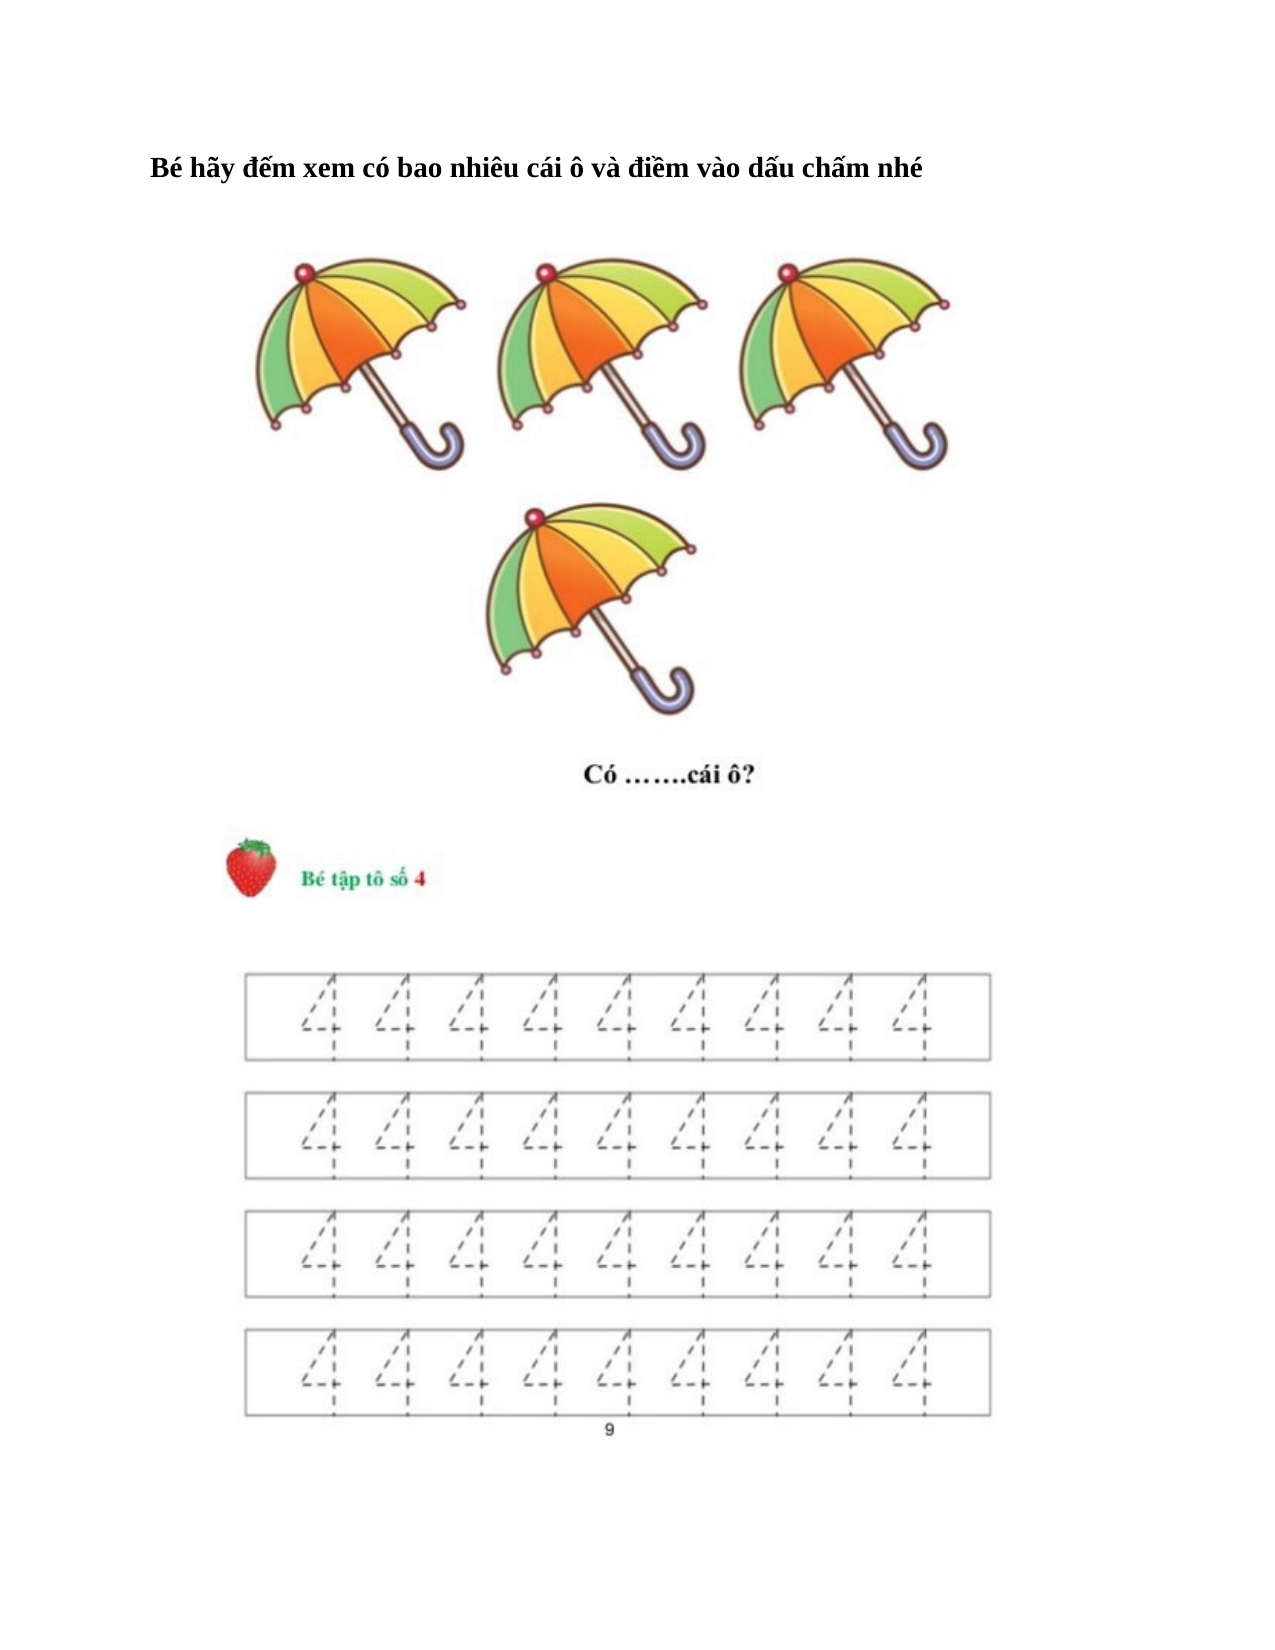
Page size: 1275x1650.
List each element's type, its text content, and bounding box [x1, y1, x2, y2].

text Bé hãy đếm xem có bao nhiêu cái ô và điềm vào dấu chấm nhé [150, 150, 1125, 183]
picture [150, 204, 1069, 1475]
